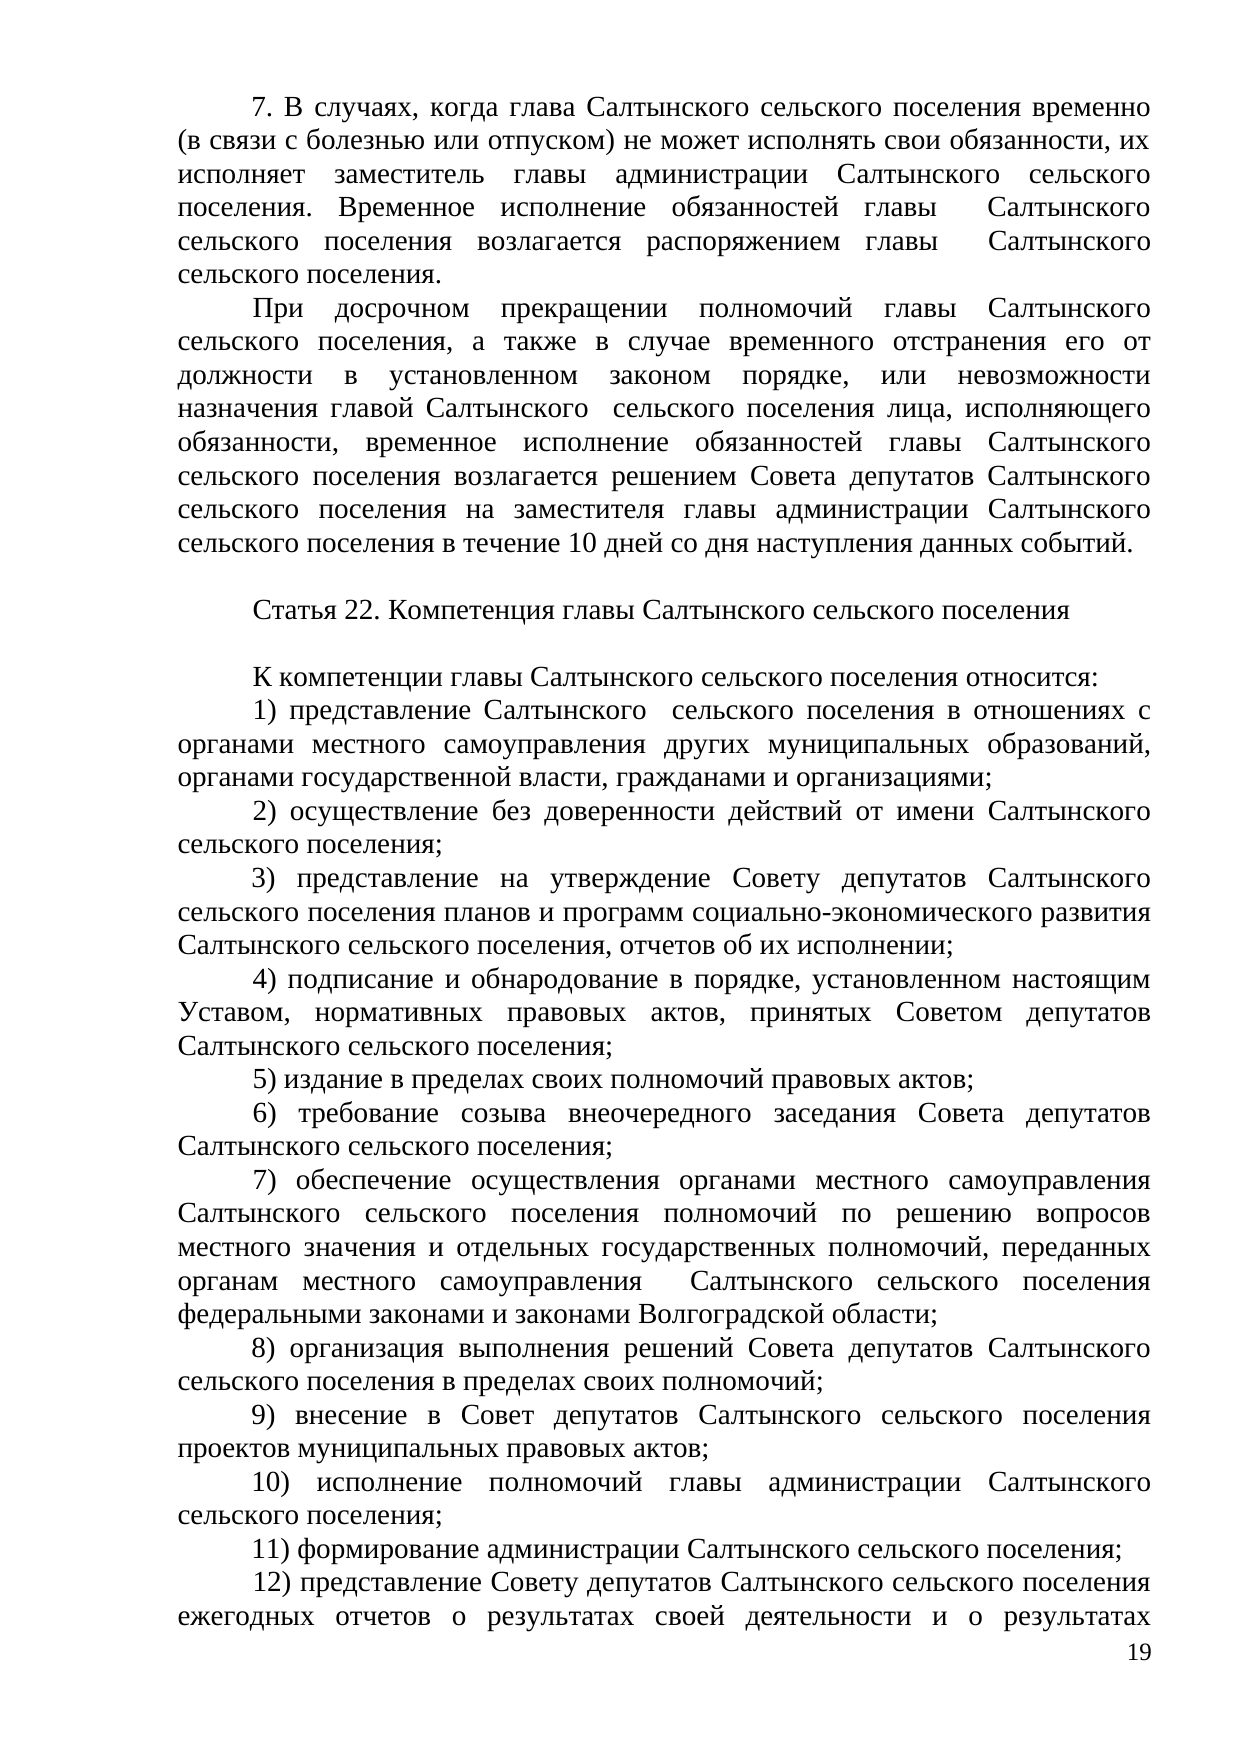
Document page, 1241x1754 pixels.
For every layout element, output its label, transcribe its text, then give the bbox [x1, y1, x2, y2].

text 6) требование созыва внеочередного заседания Совета депутатов Салтынского сельского поселения; [177, 1095, 1152, 1162]
text 4) подписание и обнародование в порядке, установленном настоящим Уставом, нормативных правовых актов, принятых Советом депутатов Салтынского сельского поселения; [177, 961, 1152, 1061]
text К компетенции главы Салтынского сельского поселения относится: [177, 659, 1152, 692]
text Статья 22. Компетенция главы Салтынского сельского поселения [177, 592, 1152, 625]
text 7. В случаях, когда глава Салтынского сельского поселения временно (в связи с болезнью или отпуском) не может исполнять свои обязанности, их исполняет заместитель главы администрации Салтынского сельского поселения. Временное исполнение обязанностей главы Салтынского сельского поселения возлагается распоряжением главы Салтынского сельского поселения. [177, 89, 1152, 290]
text 9) внесение в Совет депутатов Салтынского сельского поселения проектов муниципальных правовых актов; [177, 1397, 1152, 1464]
text 5) издание в пределах своих полномочий правовых актов; [177, 1061, 1152, 1095]
text 8) организация выполнения решений Совета депутатов Салтынского сельского поселения в пределах своих полномочий; [177, 1330, 1152, 1397]
text 10) исполнение полномочий главы администрации Салтынского сельского поселения; [177, 1464, 1152, 1531]
text 2) осуществление без доверенности действий от имени Салтынского сельского поселения; [177, 793, 1152, 860]
text 11) формирование администрации Салтынского сельского поселения; [177, 1531, 1152, 1564]
text 1) представление Салтынского сельского поселения в отношениях с органами местного самоуправления других муниципальных образований, органами государственной власти, гражданами и организациями; [177, 692, 1152, 793]
text 7) обеспечение осуществления органами местного самоуправления Салтынского сельского поселения полномочий по решению вопросов местного значения и отдельных государственных полномочий, переданных органам местного самоуправления Салтынского сельского поселения федеральными законами и законами Волгоградской области; [177, 1162, 1152, 1330]
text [177, 1564, 1152, 1632]
text При досрочном прекращении полномочий главы Салтынского сельского поселения, а также в случае временного отстранения его от должности в установленном законом порядке, или невозможности назначения главой Салтынского сельского поселения лица, исполняющего обязанности, временное исполнение обязанностей главы Салтынского сельского поселения возлагается решением Совета депутатов Салтынского сельского поселения на заместителя главы администрации Салтынского сельского поселения в течение 10 дней со дня наступления данных событий. [177, 290, 1152, 558]
text 3) представление на утверждение Совету депутатов Салтынского сельского поселения планов и программ социально-экономического развития Салтынского сельского поселения, отчетов об их исполнении; [177, 860, 1152, 961]
